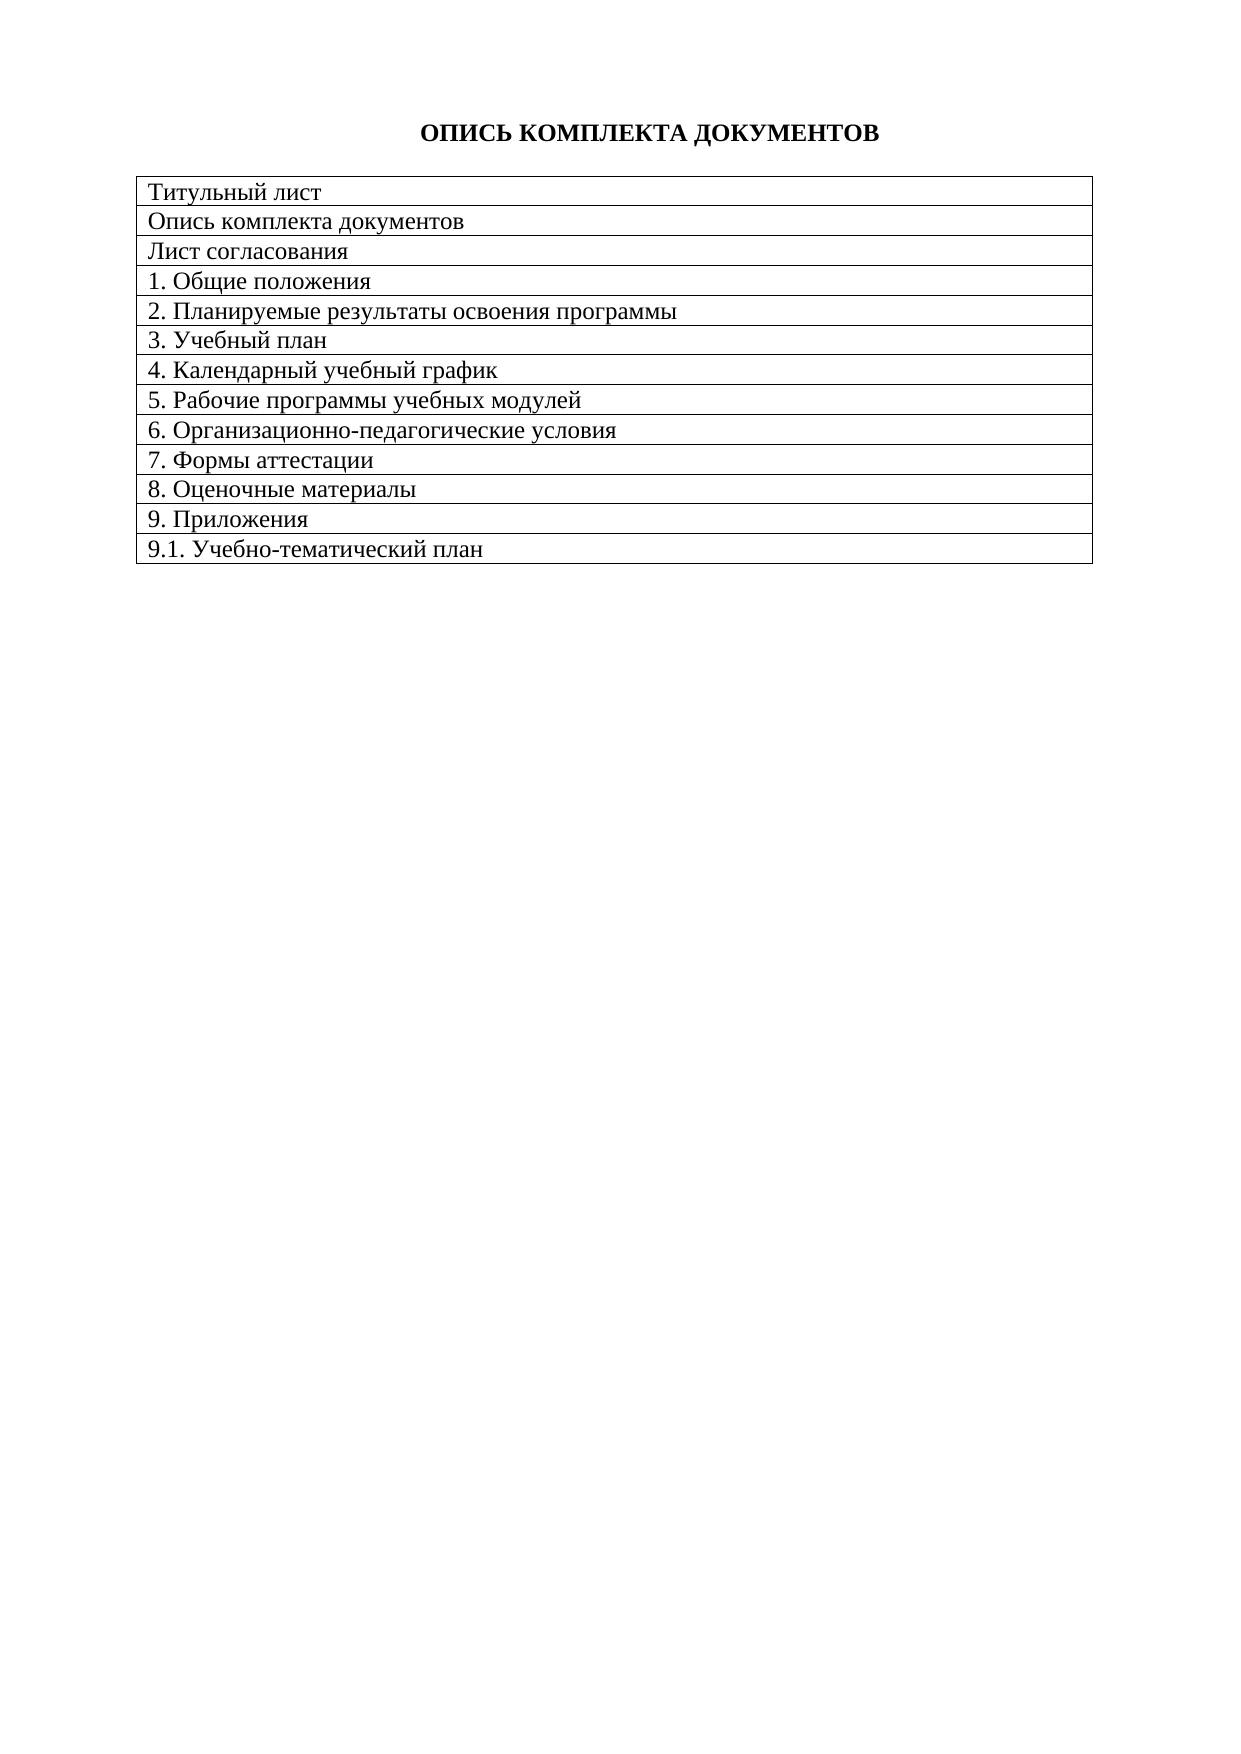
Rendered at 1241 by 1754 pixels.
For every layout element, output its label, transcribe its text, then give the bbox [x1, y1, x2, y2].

table_cell 4. Календарный учебный график [137, 355, 1092, 384]
table_cell 6. Организационно-педагогические условия [137, 415, 1092, 444]
table_cell 7. Формы аттестации [137, 445, 1092, 473]
table_cell 3. Учебный план [137, 326, 1092, 354]
table_cell 8. Оценочные материалы [137, 475, 1092, 503]
table_cell 5. Рабочие программы учебных модулей [137, 385, 1092, 414]
table_header Титульный лист [137, 177, 1092, 205]
table_cell 9. Приложения [137, 504, 1092, 533]
table_cell Лист согласования [137, 236, 1092, 265]
table_cell Опись комплекта документов [137, 206, 1092, 235]
table_cell 2. Планируемые результаты освоения программы [137, 296, 1092, 324]
table_cell 9.1. Учебно-тематический план [137, 534, 1092, 563]
table_cell 1. Общие положения [137, 266, 1092, 295]
text ОПИСЬ КОМПЛЕКТА ДОКУМЕНТОВ [148, 118, 1152, 147]
